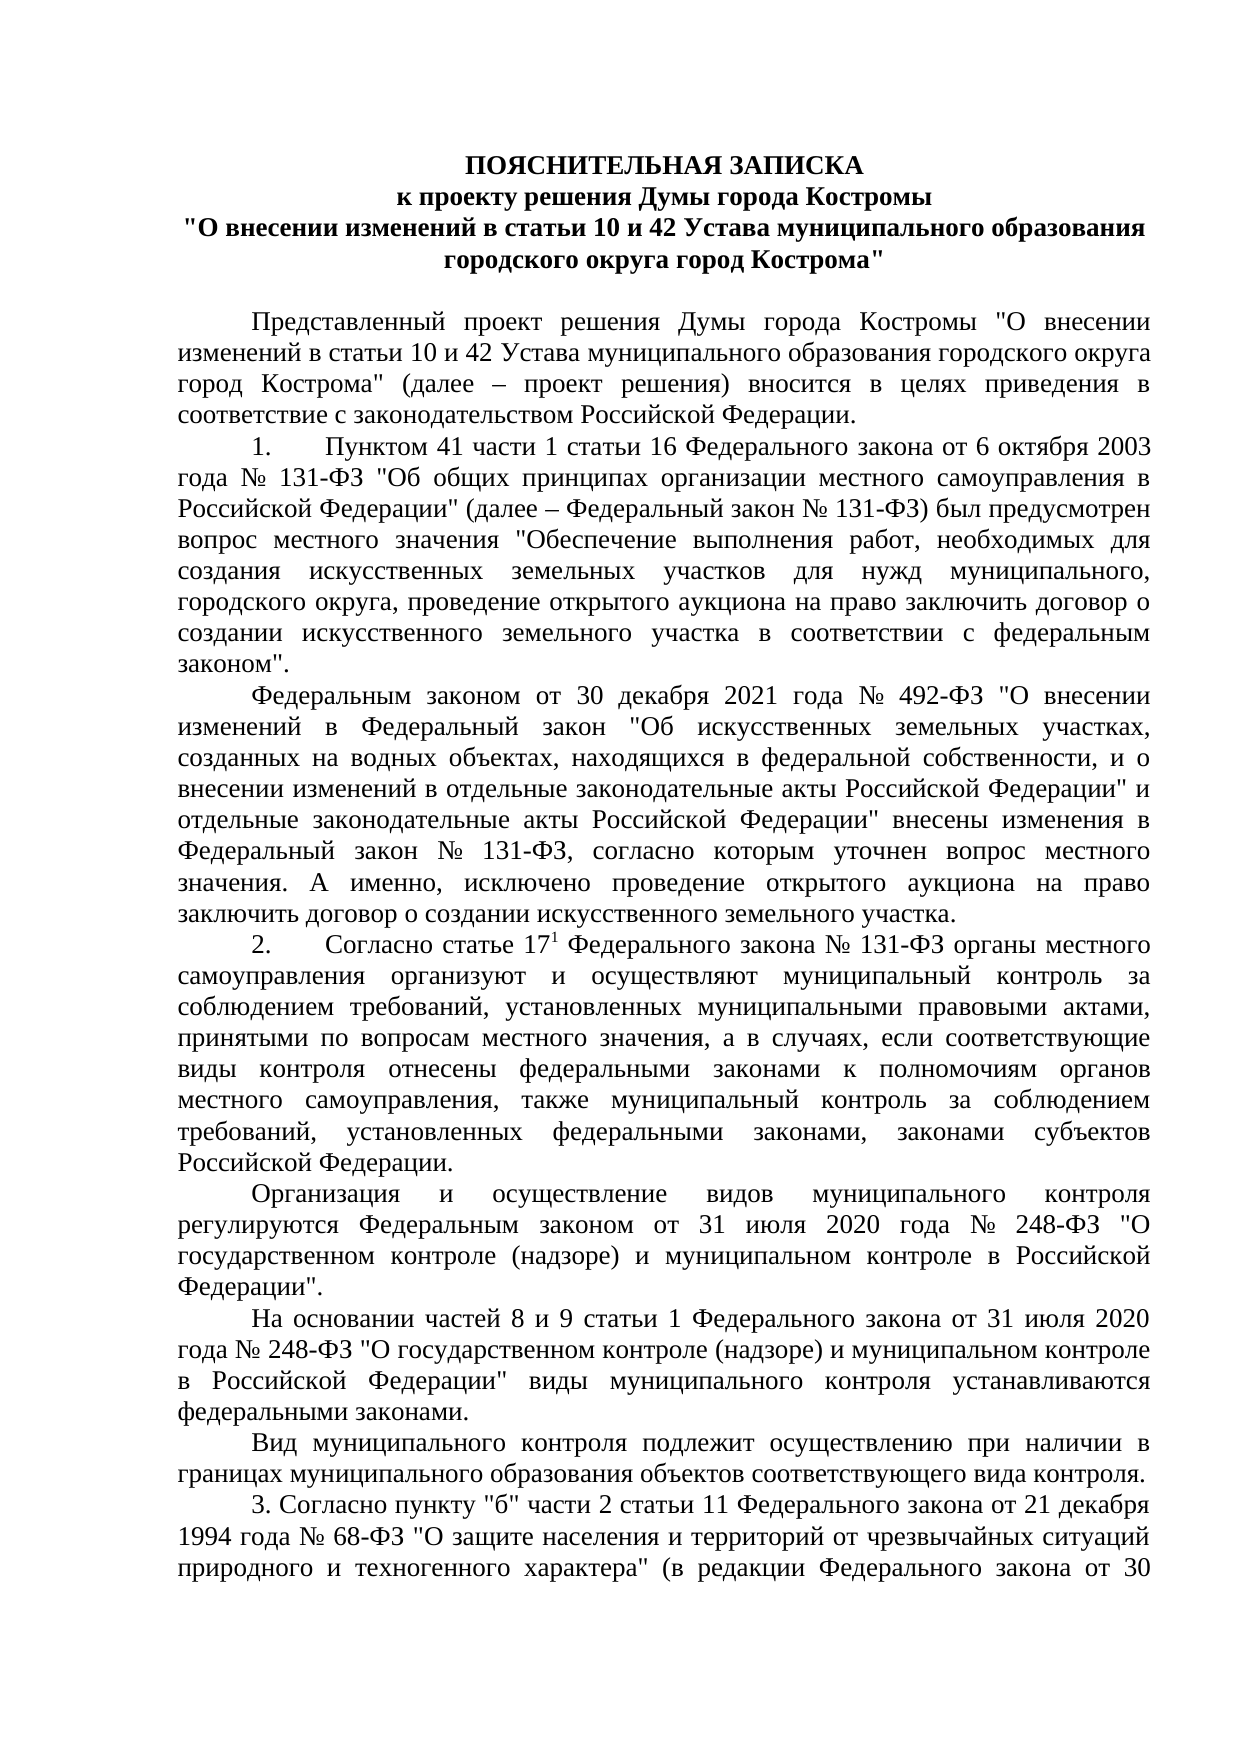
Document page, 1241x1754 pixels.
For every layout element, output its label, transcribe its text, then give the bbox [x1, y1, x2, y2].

list Федеральным законом от 30 декабря 2021 года № 492-ФЗ "О внесении изменений в Федеральный закон "Об искусственных земельных участках, созданных на водных объектах, находящихся в федеральной собственности, и о внесении изменений в отдельные законодательные акты Российской Федерации" и отдельные законодательные акты Российской Федерации" внесены изменения в Федеральный закон № 131-ФЗ, согласно которым уточнен вопрос местного значения. А именно, исключено проведение открытого аукциона на право заключить договор о создании искусственного земельного участка. [177, 679, 1152, 928]
text ПОЯСНИТЕЛЬНАЯ ЗАПИСКА [177, 149, 1152, 180]
text "О внесении изменений в статьи 10 и 42 Устава муниципального образования городского округа город Кострома" [177, 212, 1152, 274]
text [177, 1488, 1152, 1582]
text Организация и осуществление видов муниципального контроля регулируются Федеральным законом от 31 июля 2020 года № 248-ФЗ "О государственном контроле (надзоре) и муниципальном контроле в Российской Федерации". [177, 1177, 1152, 1302]
text Представленный проект решения Думы города Костромы "О внесении изменений в статьи 10 и 42 Устава муниципального образования городского округа город Кострома" (далее – проект решения) вносится в целях приведения в соответствие с законодательством Российской Федерации. [177, 305, 1152, 429]
text На основании частей 8 и 9 статьи 1 Федерального закона от 31 июля 2020 года № 248-ФЗ "О государственном контроле (надзоре) и муниципальном контроле в Российской Федерации" виды муниципального контроля устанавливаются федеральными законами. [177, 1302, 1152, 1426]
list Согласно статье 171 Федерального закона № 131-ФЗ органы местного самоуправления организуют и осуществляют муниципальный контроль за соблюдением требований, установленных муниципальными правовыми актами, принятыми по вопросам местного значения, а в случаях, если соответствующие виды контроля отнесены федеральными законами к полномочиям органов местного самоуправления, также муниципальный контроль за соблюдением требований, установленных федеральными законами, законами субъектов Российской Федерации. [177, 928, 1152, 1177]
text Вид муниципального контроля подлежит осуществлению при наличии в границах муниципального образования объектов соответствующего вида контроля. [177, 1426, 1152, 1488]
list Пунктом 41 части 1 статьи 16 Федерального закона от 6 октября 2003 года № 131-ФЗ "Об общих принципах организации местного самоуправления в Российской Федерации" (далее – Федеральный закон № 131-ФЗ) был предусмотрен вопрос местного значения "Обеспечение выполнения работ, необходимых для создания искусственных земельных участков для нужд муниципального, городского округа, проведение открытого аукциона на право заключить договор о создании искусственного земельного участка в соответствии с федеральным законом". [177, 429, 1152, 679]
text к проекту решения Думы города Костромы [177, 180, 1152, 212]
